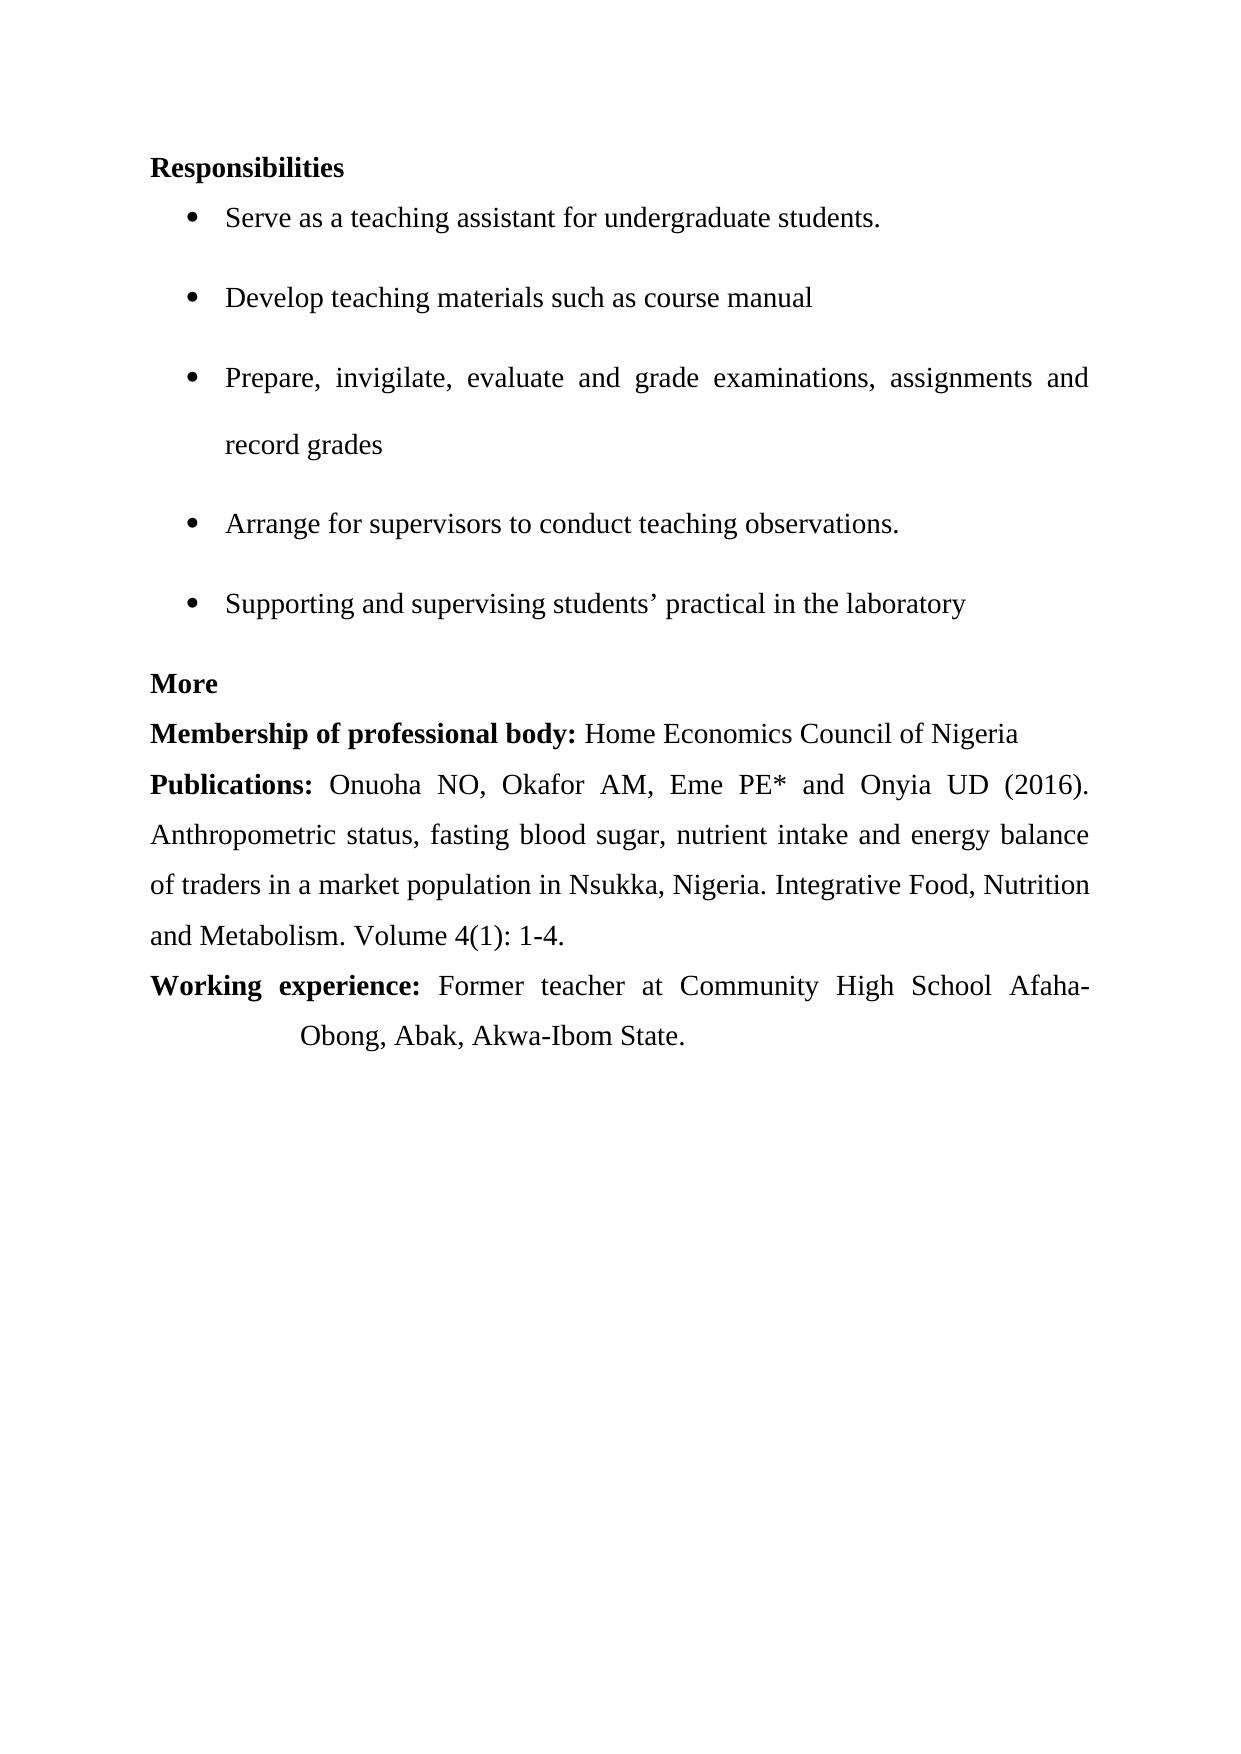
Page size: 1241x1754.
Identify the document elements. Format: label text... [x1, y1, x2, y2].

list Develop teaching materials such as course manual [187, 280, 1090, 314]
text Responsibilities [150, 150, 1090, 183]
list Serve as a teaching assistant for undergraduate students. [187, 200, 1090, 234]
text More [150, 666, 1090, 700]
list Supporting and supervising students’ practical in the laboratory [187, 586, 1090, 620]
list Arrange for supervisors to conduct teaching observations. [187, 507, 1090, 540]
text Working experience: Former teacher at Community High School Afaha-Obong, Abak, Akwa-Ibom State. [150, 968, 1090, 1052]
text Membership of professional body: Home Economics Council of Nigeria [150, 717, 1090, 750]
list Prepare, invigilate, evaluate and grade examinations, assignments and record grades [187, 360, 1090, 461]
text Publications: Onuoha NO, Okafor AM, Eme PE* and Onyia UD (2016). Anthropometric status, fasting blood sugar, nutrient intake and energy balance of traders in a market population in Nsukka, Nigeria. Integrative Food, Nutrition and Metabolism. Volume 4(1): 1-4. [150, 767, 1090, 951]
